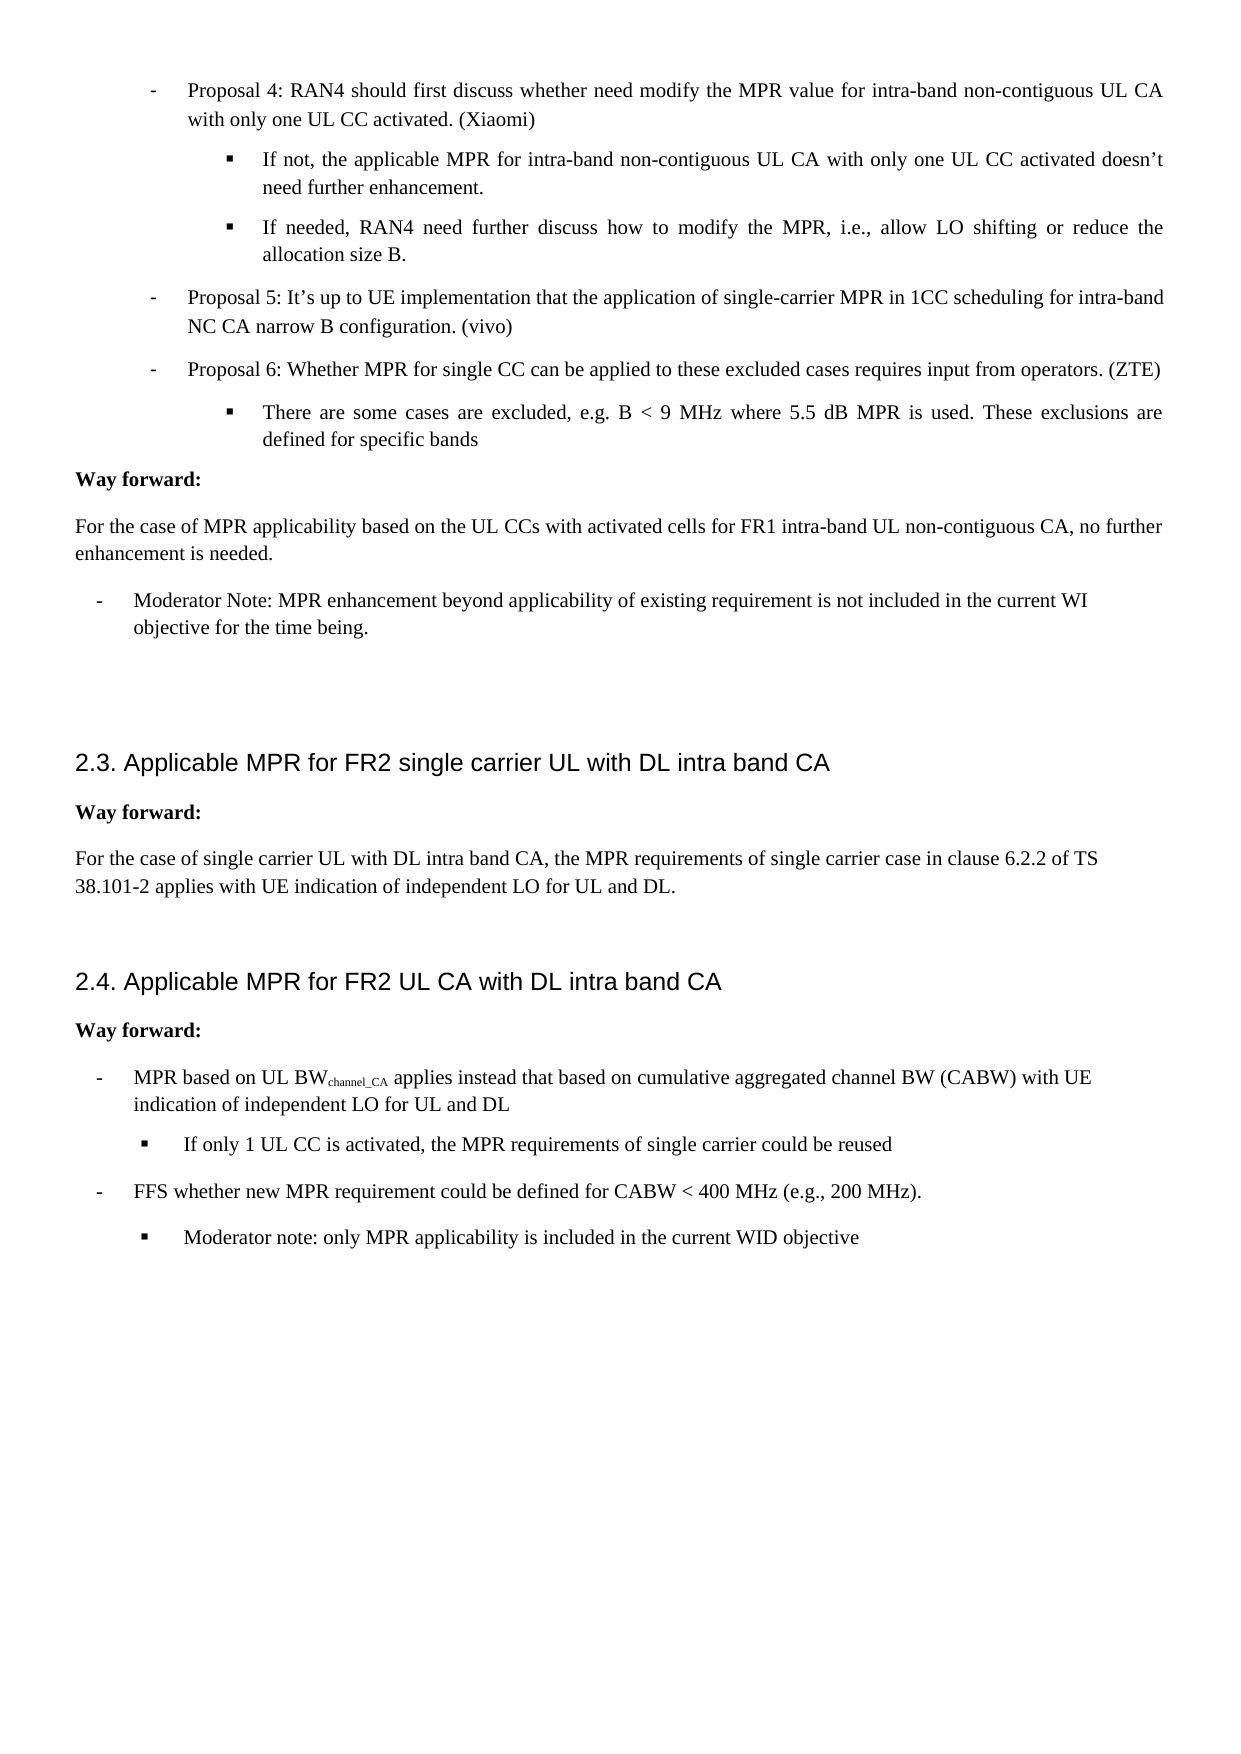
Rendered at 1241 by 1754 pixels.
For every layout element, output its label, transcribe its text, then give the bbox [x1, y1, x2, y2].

subtitle 2.3. Applicable MPR for FR2 single carrier UL with DL intra band CA [75, 748, 1165, 777]
list Proposal 4: RAN4 should first discuss whether need modify the MPR value for intra-band non-contiguous UL CA with only one UL CC activated. (Xiaomi) [150, 75, 1165, 131]
text Way forward: [75, 467, 1165, 491]
list MPR based on UL BWchannel_CA applies instead that based on cumulative aggregated channel BW (CABW) with UE indication of independent LO for UL and DL [96, 1065, 1165, 1116]
list Proposal 6: Whether MPR for single CC can be applied to these excluded cases requires input from operators. (ZTE) [150, 354, 1165, 383]
text Way forward: [75, 800, 1165, 824]
list There are some cases are excluded, e.g. B < 9 MHz where 5.5 dB MPR is used. These exclusions are defined for specific bands [225, 400, 1165, 451]
list If only 1 UL CC is activated, the MPR requirements of single carrier could be reused [139, 1132, 1165, 1156]
list Proposal 5: It’s up to UE implementation that the application of single-carrier MPR in 1CC scheduling for intra-band NC CA narrow B configuration. (vivo) [150, 282, 1165, 338]
subtitle 2.4. Applicable MPR for FR2 UL CA with DL intra band CA [75, 967, 1165, 995]
text For the case of MPR applicability based on the UL CCs with activated cells for FR1 intra-band UL non-contiguous CA, no further enhancement is needed. [75, 514, 1165, 565]
list If not, the applicable MPR for intra-band non-contiguous UL CA with only one UL CC activated doesn’t need further enhancement. [225, 147, 1165, 199]
list Moderator Note: MPR enhancement beyond applicability of existing requirement is not included in the current WI objective for the time being. [96, 588, 1165, 639]
text Way forward: [75, 1018, 1165, 1042]
list Moderator note: only MPR applicability is included in the current WID objective [139, 1225, 1165, 1249]
text For the case of single carrier UL with DL intra band CA, the MPR requirements of single carrier case in clause 6.2.2 of TS 38.101-2 applies with UE indication of independent LO for UL and DL. [75, 846, 1165, 898]
list If needed, RAN4 need further discuss how to modify the MPR, i.e., allow LO shifting or reduce the allocation size B. [225, 215, 1165, 266]
list FFS whether new MPR requirement could be defined for CABW < 400 MHz (e.g., 200 MHz). [96, 1179, 1165, 1203]
